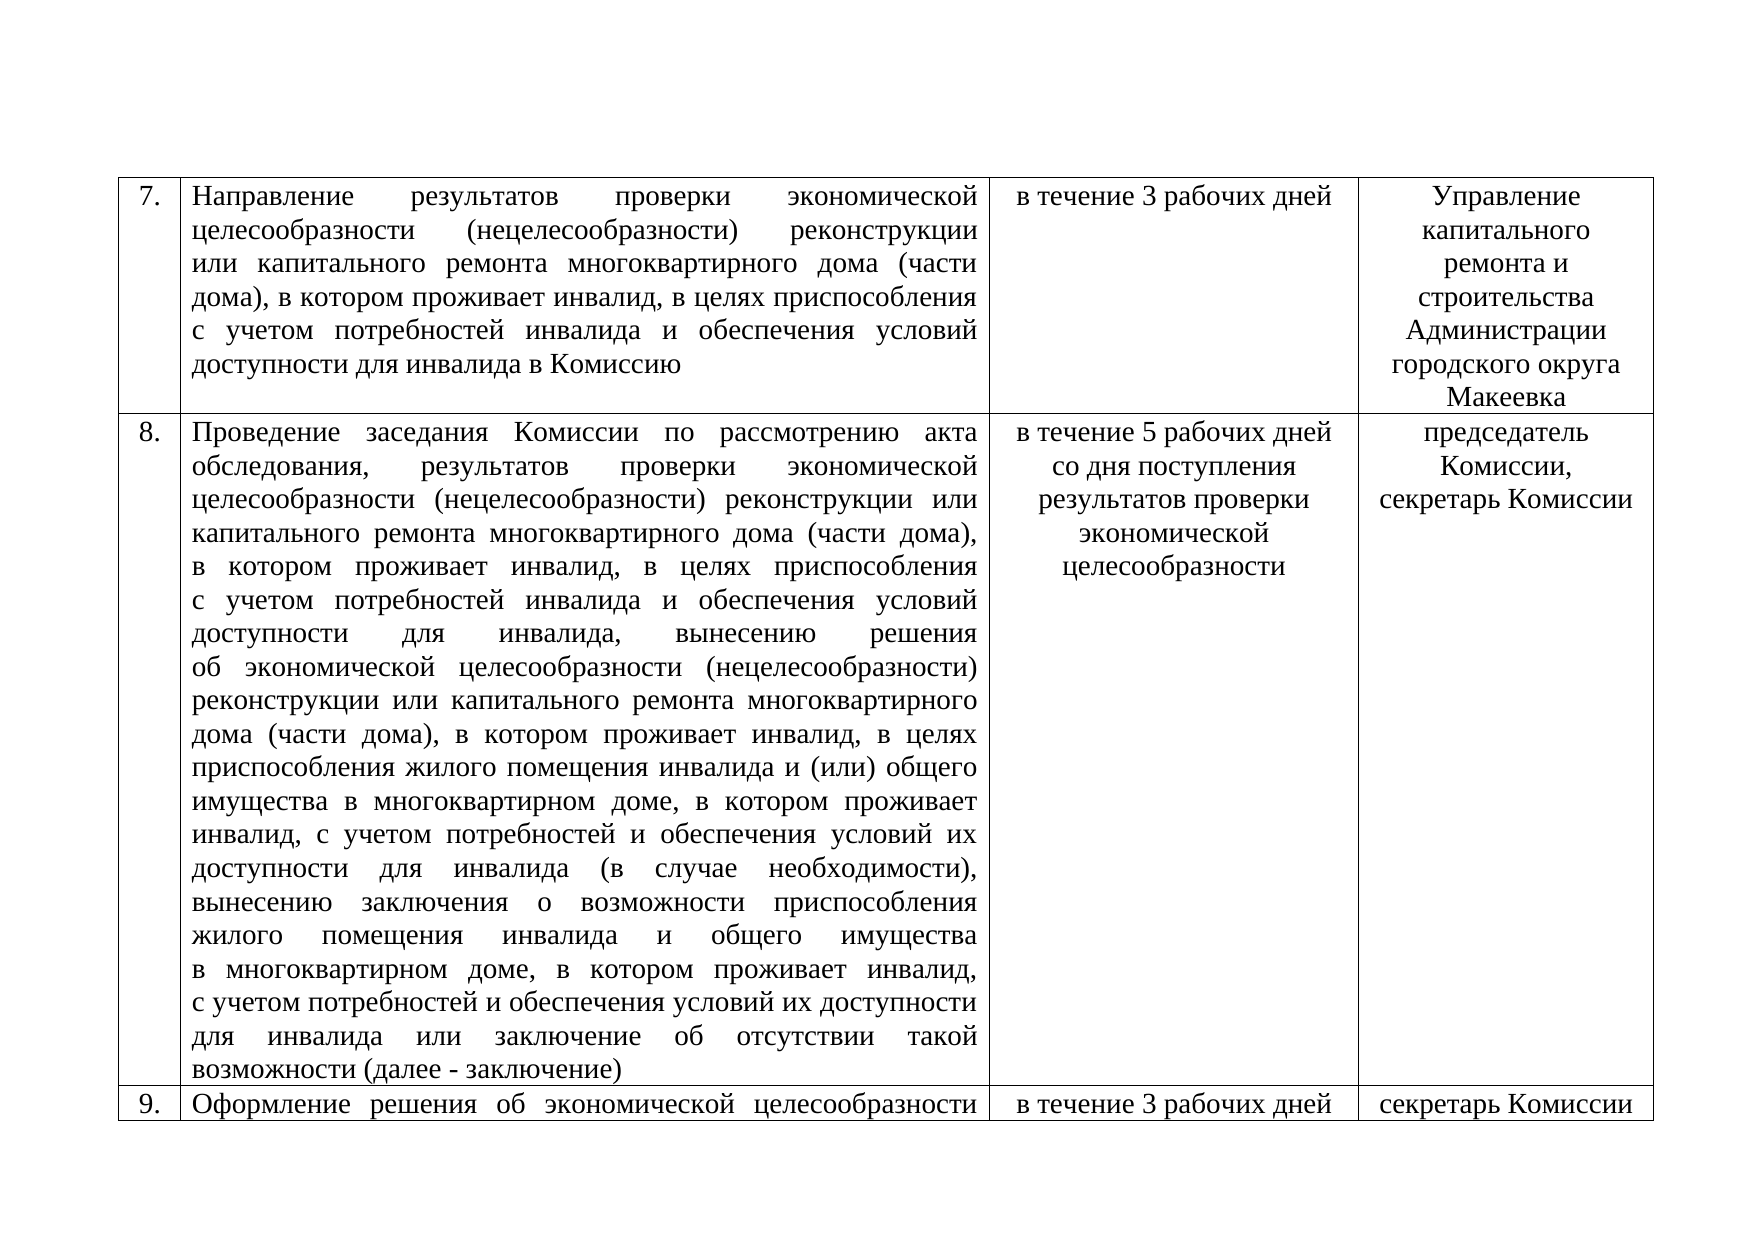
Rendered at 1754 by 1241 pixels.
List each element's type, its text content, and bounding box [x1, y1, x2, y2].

table_cell 9. [119, 1086, 180, 1119]
table_cell секретарь Комиссии [1359, 1086, 1653, 1119]
table_cell в течение 5 рабочих дней со дня поступления результатов проверки экономической целесообразности [990, 414, 1358, 1085]
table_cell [990, 1086, 1358, 1119]
table_cell Проведение заседания Комиссии по рассмотрению акта обследования, результатов проверки экономической целесообразности (нецелесообразности) реконструкции или капитального ремонта многоквартирного дома (части дома), в котором проживает инвалид, в целях приспособления с учетом потребностей инвалида и обеспечения условий доступности для инвалида, вынесению решения об экономической целесообразности (нецелесообразности) реконструкции или капитального ремонта многоквартирного дома (части дома), в котором проживает инвалид, в целях приспособления жилого помещения инвалида и (или) общего имущества в многоквартирном доме, в котором проживает инвалид, с учетом потребностей и обеспечения условий их доступности для инвалида (в случае необходимости), вынесению заключения о возможности приспособления жилого помещения инвалида и общего имущества в многоквартирном доме, в котором проживает инвалид, с учетом потребностей и обеспечения условий их доступности для инвалида или заключение об отсутствии такой возможности (далее - заключение) [181, 414, 989, 1085]
table_cell 7. [119, 178, 180, 413]
table_cell Направление результатов проверки экономической целесообразности (нецелесообразности) реконструкции или капитального ремонта многоквартирного дома (части дома), в котором проживает инвалид, в целях приспособления с учетом потребностей инвалида и обеспечения условий доступности для инвалида в Комиссию [181, 178, 989, 413]
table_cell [181, 1086, 989, 1119]
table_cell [1359, 178, 1653, 413]
table_cell 8. [119, 414, 180, 1085]
table_cell в течение 3 рабочих дней [990, 178, 1358, 413]
table_cell председатель Комиссии, секретарь Комиссии [1359, 414, 1653, 1085]
